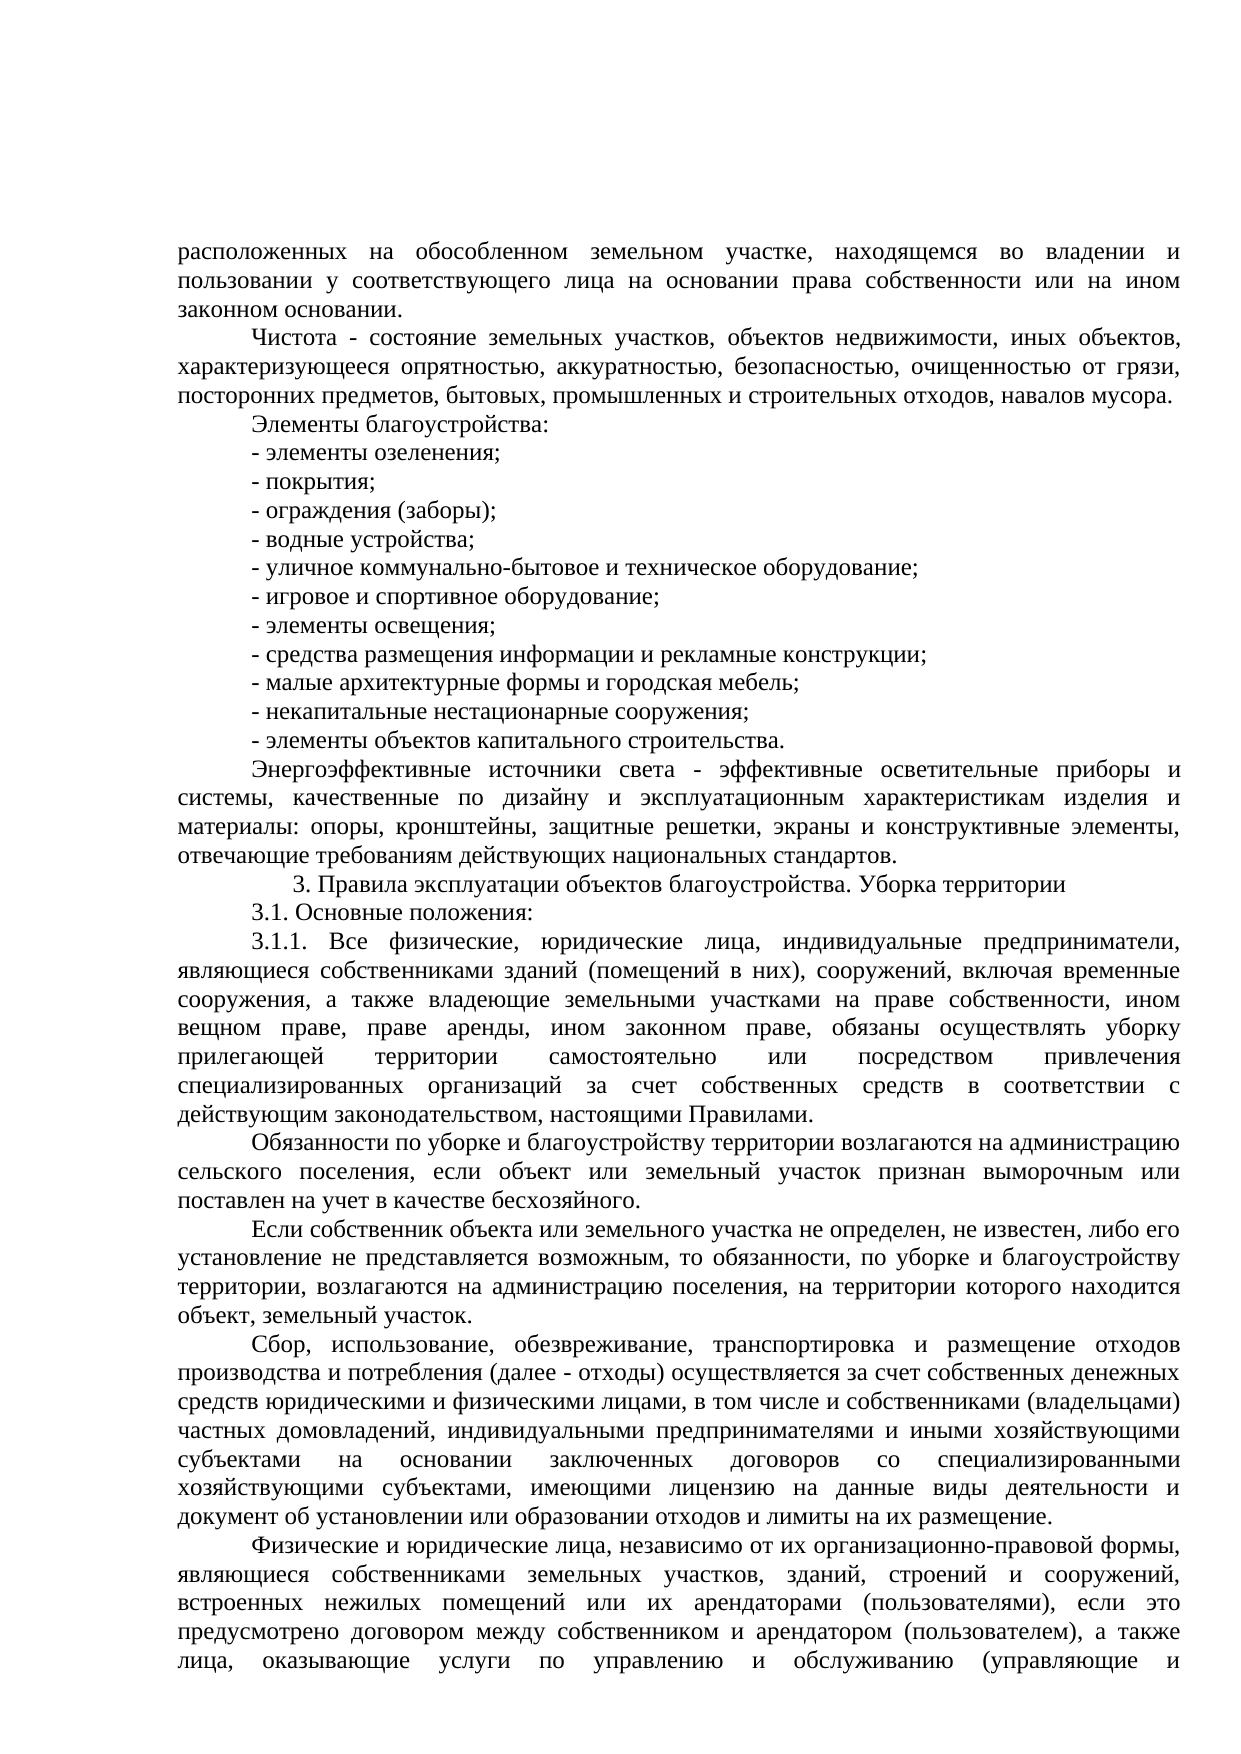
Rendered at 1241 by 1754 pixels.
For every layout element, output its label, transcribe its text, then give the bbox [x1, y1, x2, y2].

text Сбор, использование, обезвреживание, транспортировка и размещение отходов производства и потребления (далее - отходы) осуществляется за счет собственных денежных средств юридическими и физическими лицами, в том числе и собственниками (владельцами) частных домовладений, индивидуальными предпринимателями и иными хозяйствующими субъектами на основании заключенных договоров со специализированными хозяйствующими субъектами, имеющими лицензию на данные виды деятельности и документ об установлении или образовании отходов и лимиты на их размещение. [177, 1329, 1181, 1530]
text - средства размещения информации и рекламные конструкции; [177, 639, 1181, 667]
text - некапитальные нестационарные сооружения; [177, 696, 1181, 725]
text - малые архитектурные формы и городская мебель; [177, 667, 1181, 696]
text Элементы благоустройства: [177, 409, 1181, 437]
text Если собственник объекта или земельного участка не определен, не известен, либо его установление не представляется возможным, то обязанности, по уборке и благоустройству территории, возлагаются на администрацию поселения, на территории которого находится объект, земельный участок. [177, 1214, 1181, 1329]
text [177, 1530, 1181, 1674]
text - элементы освещения; [177, 610, 1181, 639]
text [177, 236, 1181, 322]
text Чистота - состояние земельных участков, объектов недвижимости, иных объектов, характеризующееся опрятностью, аккуратностью, безопасностью, очищенностью от грязи, посторонних предметов, бытовых, промышленных и строительных отходов, навалов мусора. [177, 322, 1181, 409]
text 3.1.1. Все физические, юридические лица, индивидуальные предприниматели, являющиеся собственниками зданий (помещений в них), сооружений, включая временные сооружения, а также владеющие земельными участками на праве собственности, ином вещном праве, праве аренды, ином законном праве, обязаны осуществлять уборку прилегающей территории самостоятельно или посредством привлечения специализированных организаций за счет собственных средств в соответствии с действующим законодательством, настоящими Правилами. [177, 926, 1181, 1127]
text - элементы объектов капитального строительства. [177, 725, 1181, 754]
text - элементы озеленения; [177, 437, 1181, 466]
text - ограждения (заборы); [177, 495, 1181, 524]
text - игровое и спортивное оборудование; [177, 581, 1181, 610]
text Энергоэффективные источники света - эффективные осветительные приборы и системы, качественные по дизайну и эксплуатационным характеристикам изделия и материалы: опоры, кронштейны, защитные решетки, экраны и конструктивные элементы, отвечающие требованиям действующих национальных стандартов. [177, 754, 1181, 869]
text - уличное коммунально-бытовое и техническое оборудование; [177, 552, 1181, 581]
text - водные устройства; [177, 524, 1181, 552]
text - покрытия; [177, 466, 1181, 495]
text Обязанности по уборке и благоустройству территории возлагаются на администрацию сельского поселения, если объект или земельный участок признан выморочным или поставлен на учет в качестве бесхозяйного. [177, 1127, 1181, 1214]
text 3.1. Основные положения: [177, 897, 1181, 926]
subtitle 3. Правила эксплуатации объектов благоустройства. Уборка территории [177, 869, 1181, 897]
